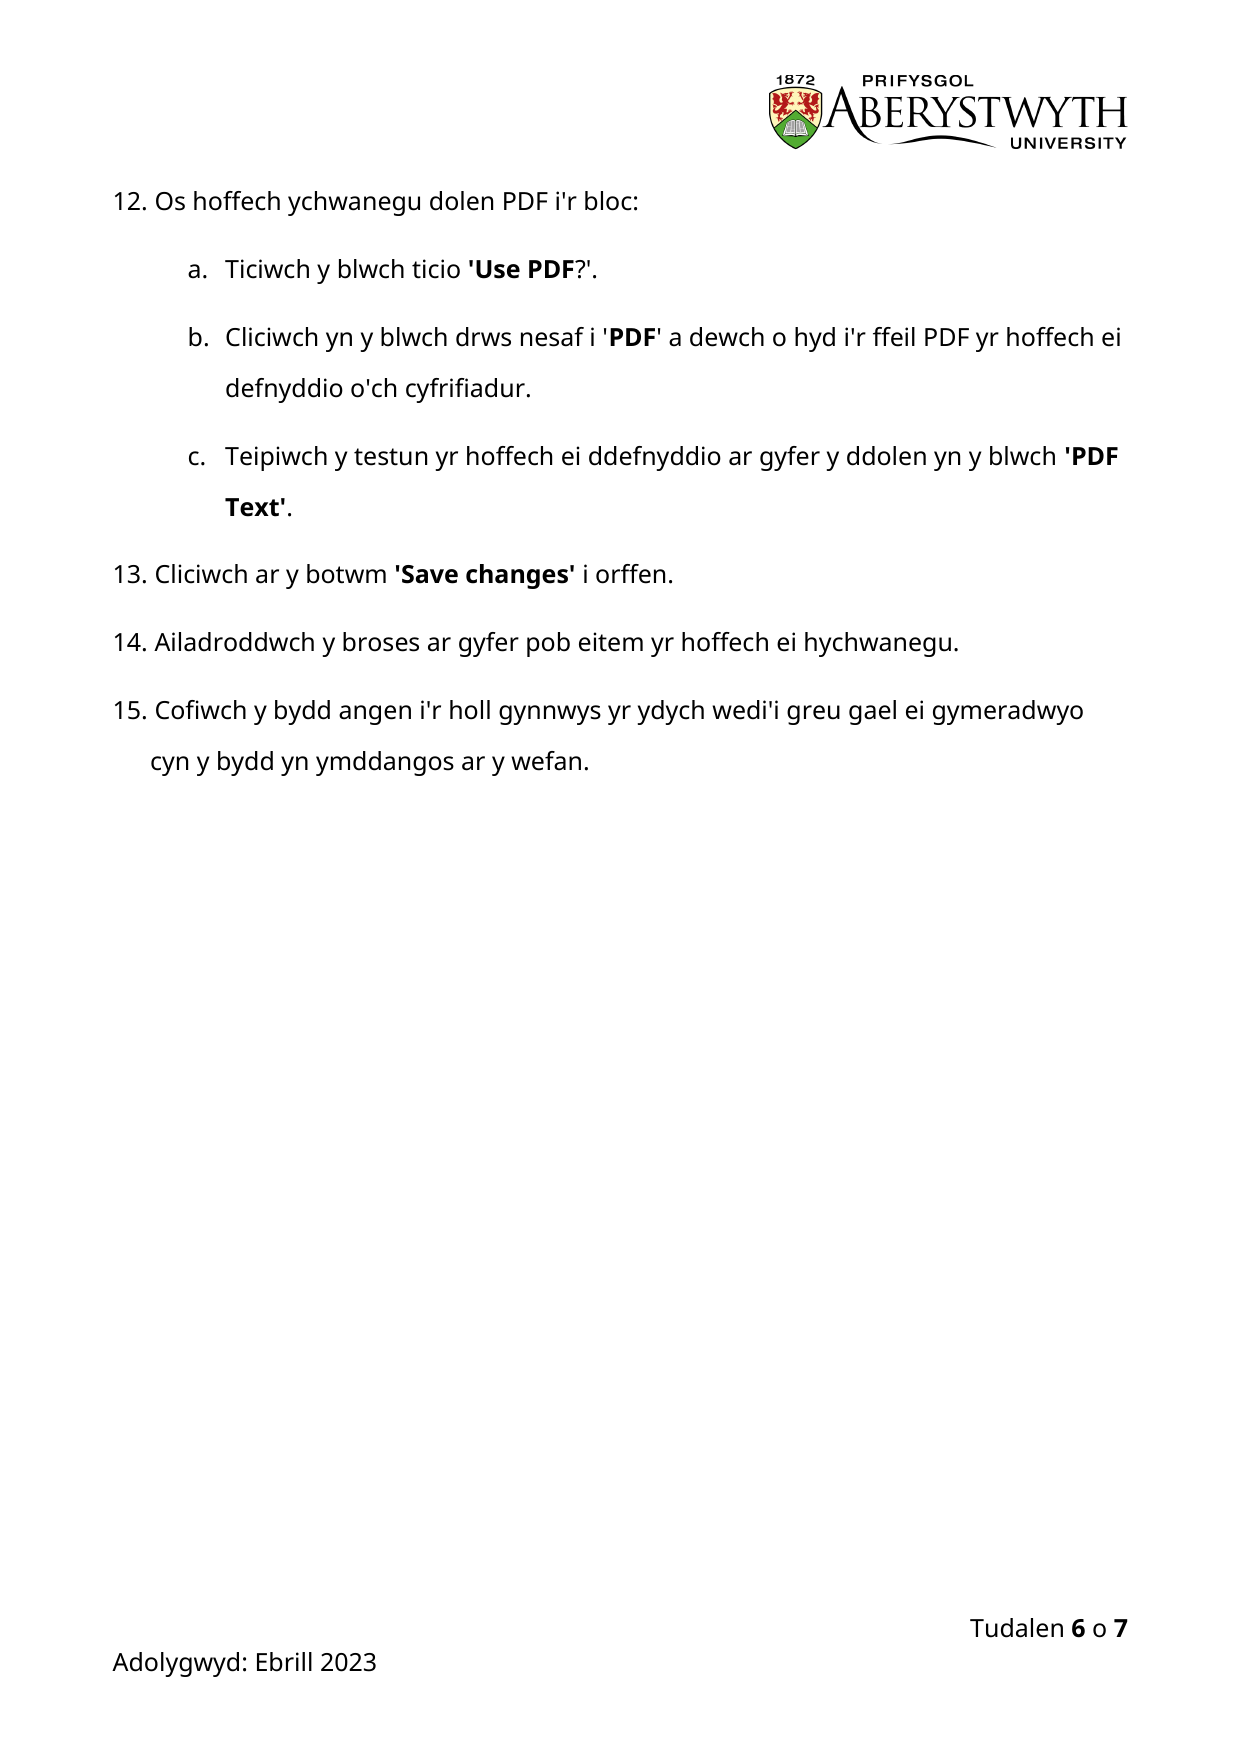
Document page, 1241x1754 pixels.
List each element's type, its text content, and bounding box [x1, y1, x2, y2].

list Ailadroddwch y broses ar gyfer pob eitem yr hoffech ei hychwanegu. [112, 625, 1128, 659]
list Ticiwch y blwch ticio 'Use PDF?'. [187, 252, 1128, 286]
list Os hoffech ychwanegu dolen PDF i'r bloc: [112, 184, 1128, 218]
list Cliciwch ar y botwm 'Save changes' i orffen. [112, 557, 1128, 591]
list Cliciwch yn y blwch drws nesaf i 'PDF' a dewch o hyd i'r ffeil PDF yr hoffech ei defnyddio o'ch cyfrifiadur. [187, 319, 1128, 404]
list Cofiwch y bydd angen i'r holl gynnwys yr ydych wedi'i greu gael ei gymeradwyo cyn y bydd yn ymddangos ar y wefan. [112, 692, 1128, 777]
picture [769, 75, 1128, 150]
list Teipiwch y testun yr hoffech ei ddefnyddio ar gyfer y ddolen yn y blwch 'PDF Text'. [187, 438, 1128, 523]
